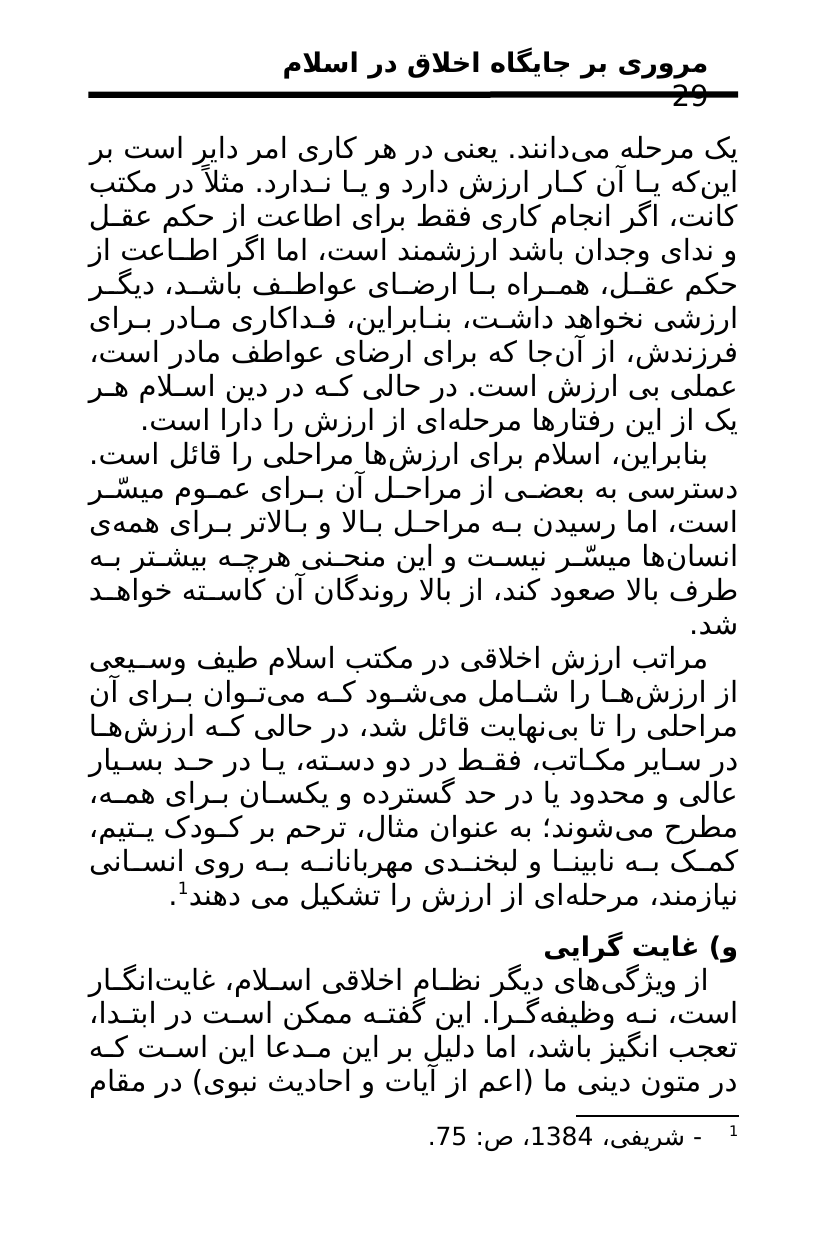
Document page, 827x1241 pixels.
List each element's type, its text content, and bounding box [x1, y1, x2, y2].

text و) غایت گرایی [89, 931, 738, 963]
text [89, 132, 738, 437]
text بنابراین، اسلام برای ارزش‌ها مراحلی را قائل است. دسترسی به بعضی از مراحل آن برای عموم میسّر است، اما رسیدن به مراحل بالا و بالاتر برای همه‌ی انسان‌ها میسّر نیست و این منحنی هرچه بیشتر به طرف بالا صعود کند، از بالا روندگان آن کاسته خواهد شد. [89, 437, 738, 641]
text مراتب ارزش اخلاقی در مکتب اسلام طیف وسیعی از ارزش‌ها را شامل می‌شود که می‌توان برای آن مراحلی را تا بی‌نهایت قائل شد، در حالی که ارزش‌ها در سایر مکاتب، فقط در دو دسته، یا در حد بسیار عالی و محدود یا در حد گسترده و یکسان برای همه، مطرح می‌شوند؛ به عنوان مثال، ترحم بر کودک یتیم، کمک به نابینا و لبخندی مهربانانه به روی انسانی نیازمند، مرحله‌ای از ارزش را تشکیل می دهند. [89, 641, 738, 913]
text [89, 963, 738, 1099]
